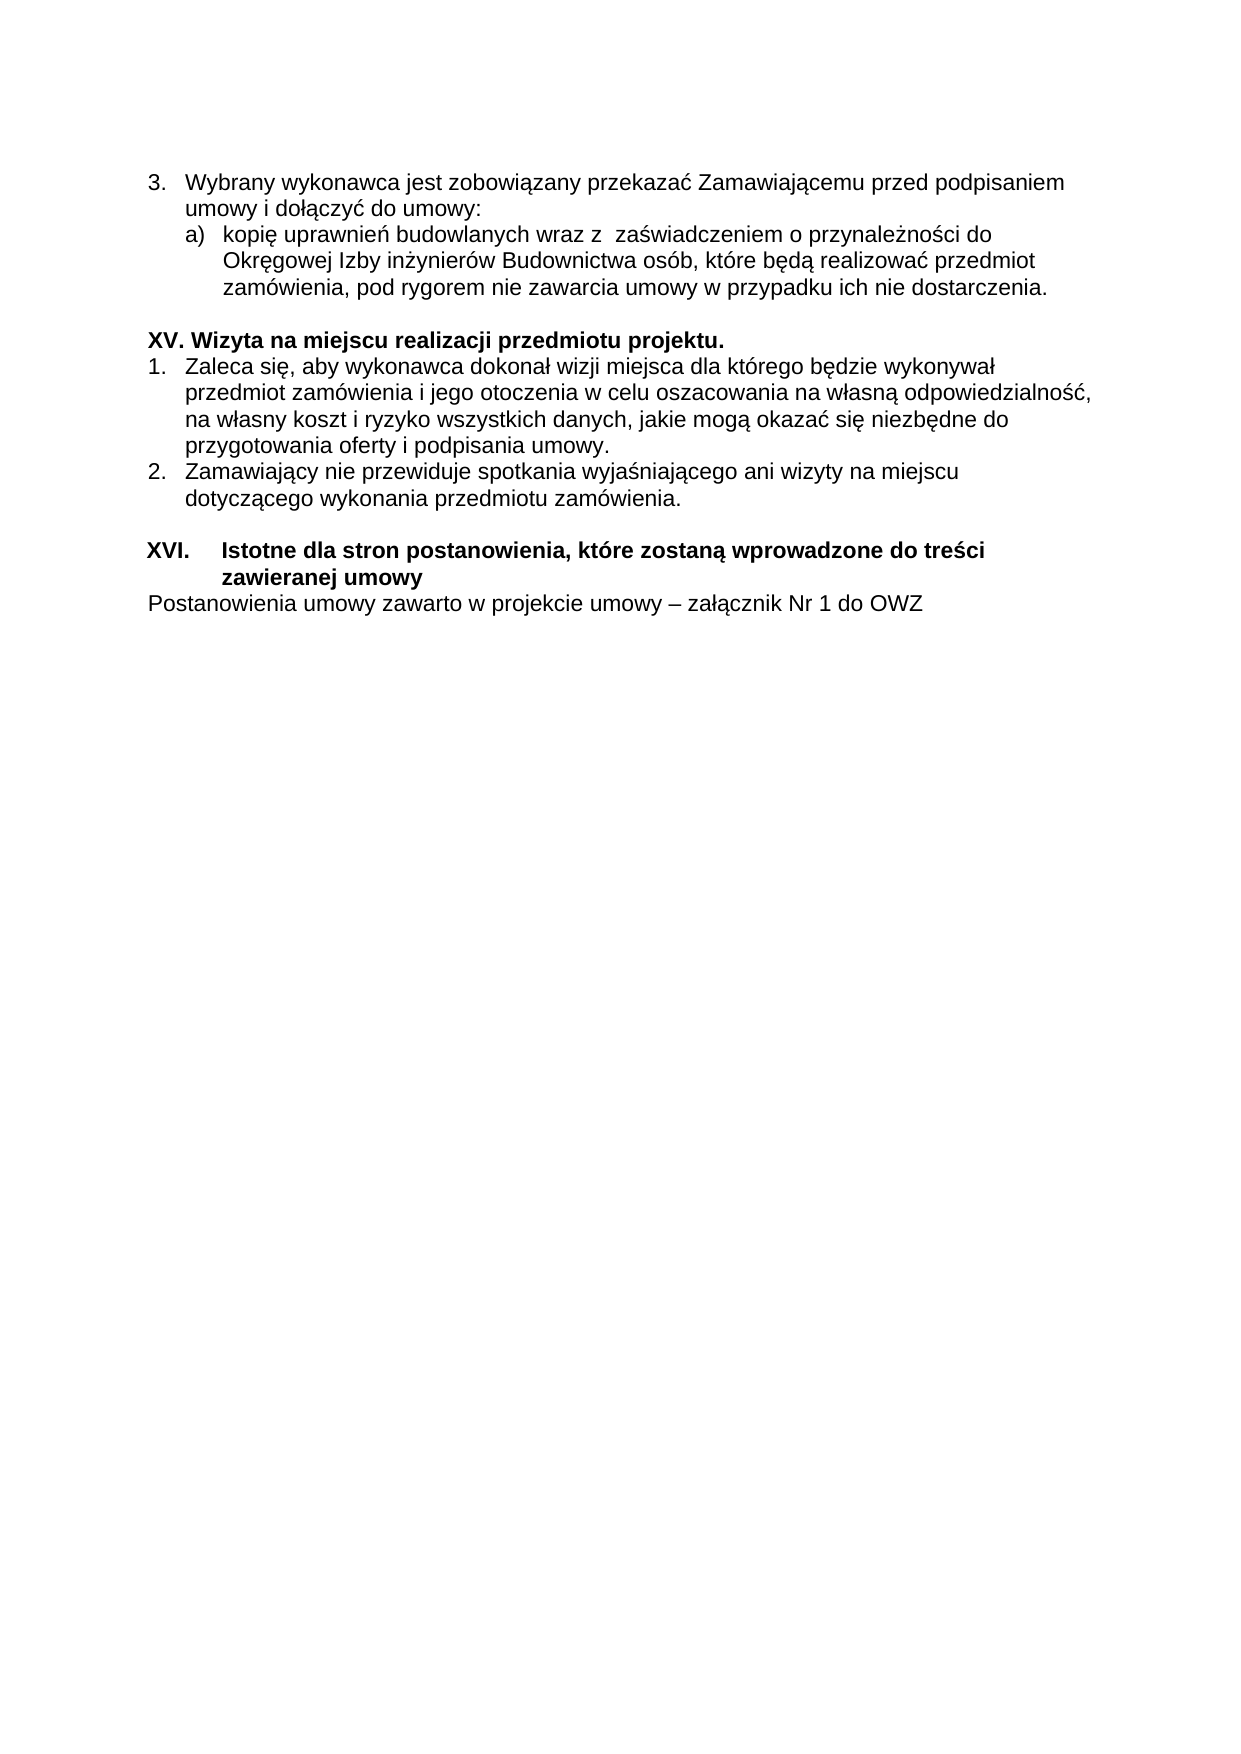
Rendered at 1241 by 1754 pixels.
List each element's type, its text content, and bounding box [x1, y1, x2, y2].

text Postanowienia umowy zawarto w projekcie umowy – załącznik Nr 1 do OWZ [491, 590, 1093, 616]
list Zamawiający nie przewiduje spotkania wyjaśniającego ani wizyty na miejscu dotyczącego wykonania przedmiotu zamówienia. [148, 458, 1093, 511]
list Zaleca się, aby wykonawca dokonał wizji miejsca dla którego będzie wykonywał przedmiot zamówienia i jego otoczenia w celu oszacowania na własną odpowiedzialność, na własny koszt i ryzyko wszystkich danych, jakie mogą okazać się niezbędne do przygotowania oferty i podpisania umowy. [148, 353, 1093, 458]
list Wybrany wykonawca jest zobowiązany przekazać Zamawiającemu przed podpisaniem umowy i dołączyć do umowy: [148, 168, 1093, 221]
text Postanowienia umowy zawarto w projekcie umowy – załącznik Nr 1 do OWZ [148, 590, 485, 616]
list kopię uprawnień budowlanych wraz z zaświadczeniem o przynależności do Okręgowej Izby inżynierów Budownictwa osób, które będą realizować przedmiot zamówienia, pod rygorem nie zawarcia umowy w przypadku ich nie dostarczenia. [185, 221, 1093, 300]
list Istotne dla stron postanowienia, które zostaną wprowadzone do treści zawieranej umowy [146, 537, 1093, 590]
subtitle XV. Wizyta na miejscu realizacji przedmiotu projektu. [148, 327, 1093, 353]
